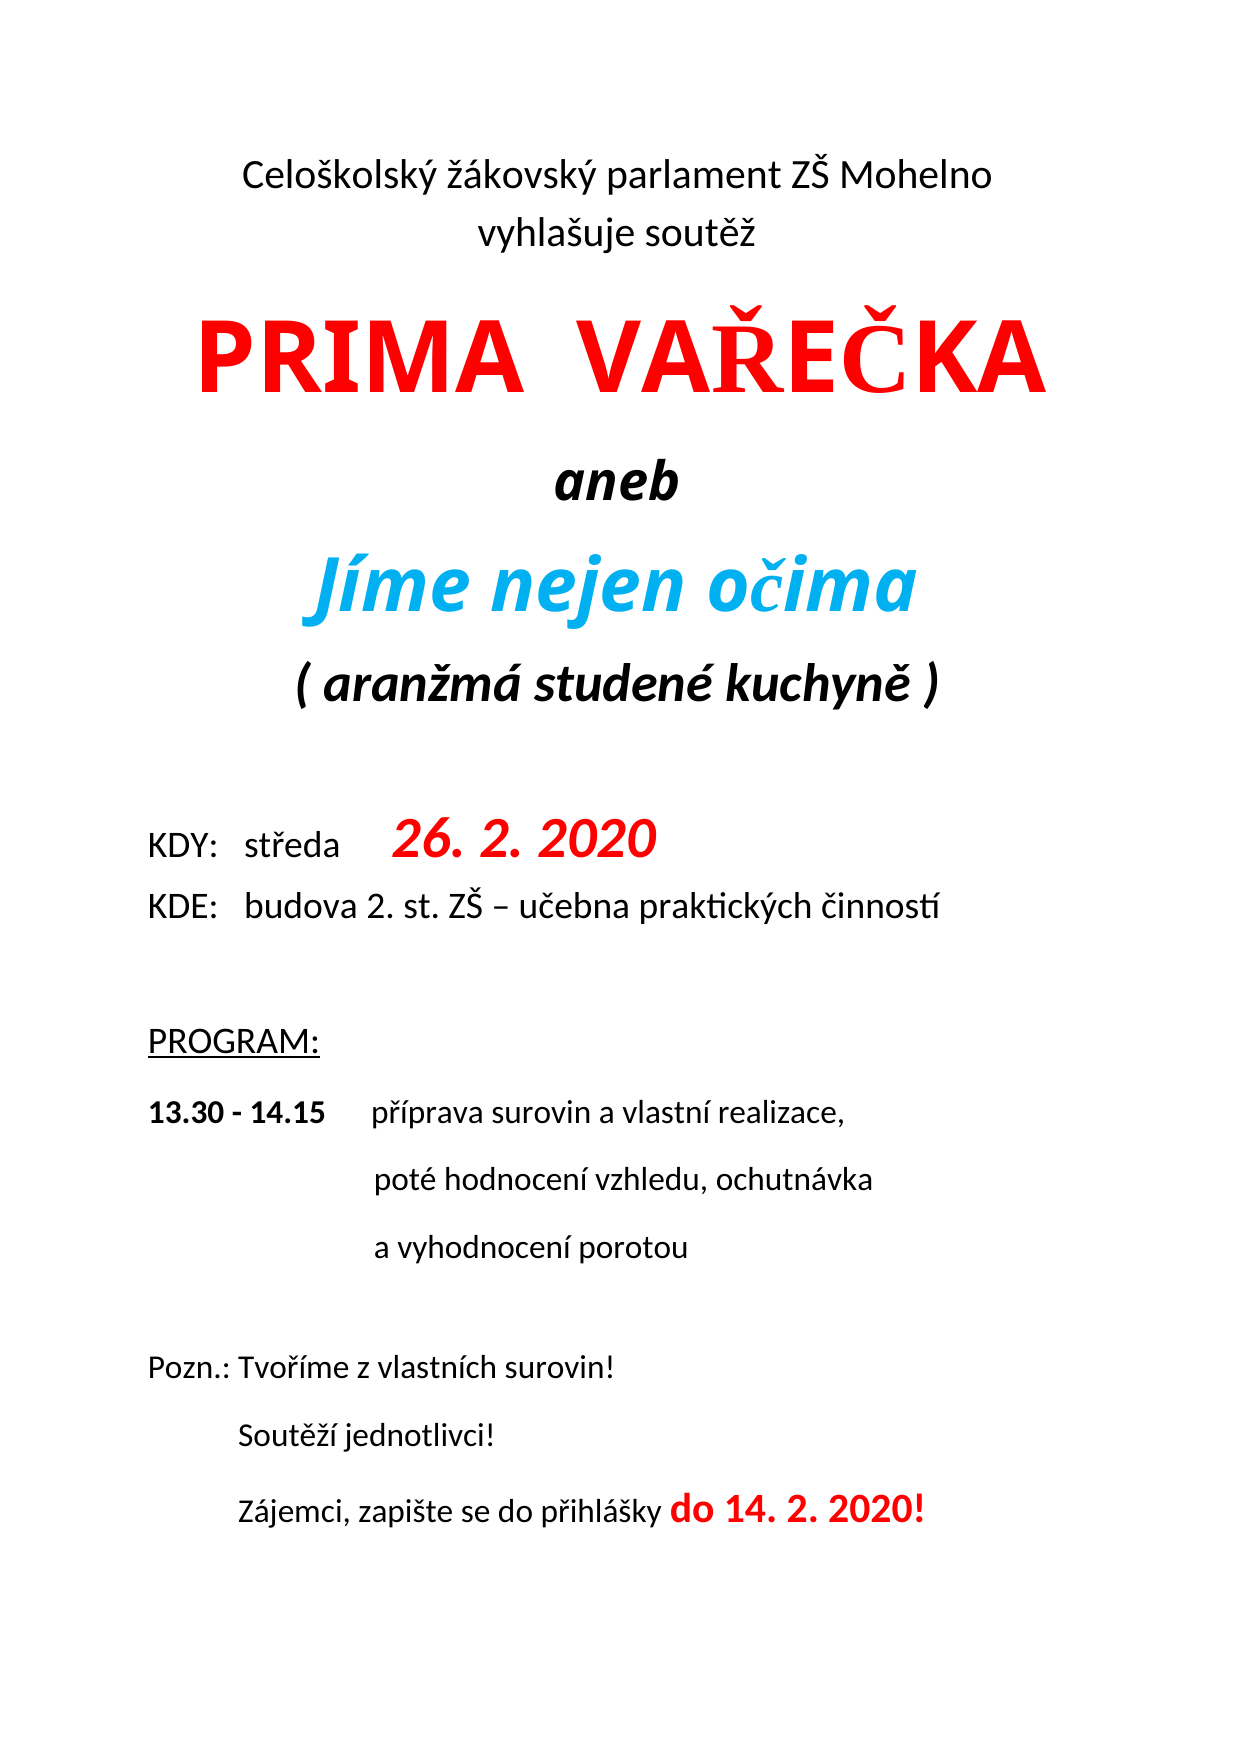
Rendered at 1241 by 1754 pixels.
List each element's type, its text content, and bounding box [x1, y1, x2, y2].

text poté hodnocení vzhledu, ochutnávka [148, 1158, 1093, 1199]
text a vyhodnocení porotou [148, 1226, 1093, 1267]
text Zájemci, zapište se do přihlášky do 14. 2. 2020! [148, 1482, 1093, 1532]
text 13.30 - 14.15 příprava surovin a vlastní realizace, [148, 1091, 1093, 1131]
text aneb Jíme nejen očima [148, 442, 1093, 633]
text PROGRAM: [148, 1017, 1093, 1063]
text KDY: středa 26. 2. 2020 [148, 801, 1093, 872]
text ( aranžmá studené kuchyně ) [148, 648, 1093, 715]
text Pozn.: Tvoříme z vlastních surovin! [148, 1346, 1093, 1387]
text PRIMA VAŘEČKA [148, 285, 1093, 422]
text KDE: budova 2. st. ZŠ – učebna praktických činností [148, 882, 1093, 928]
text Celoškolský žákovský parlament ZŠ Mohelno [148, 148, 1093, 198]
text Soutěží jednotlivci! [148, 1414, 1093, 1455]
text vyhlašuje soutěž [148, 206, 1093, 257]
